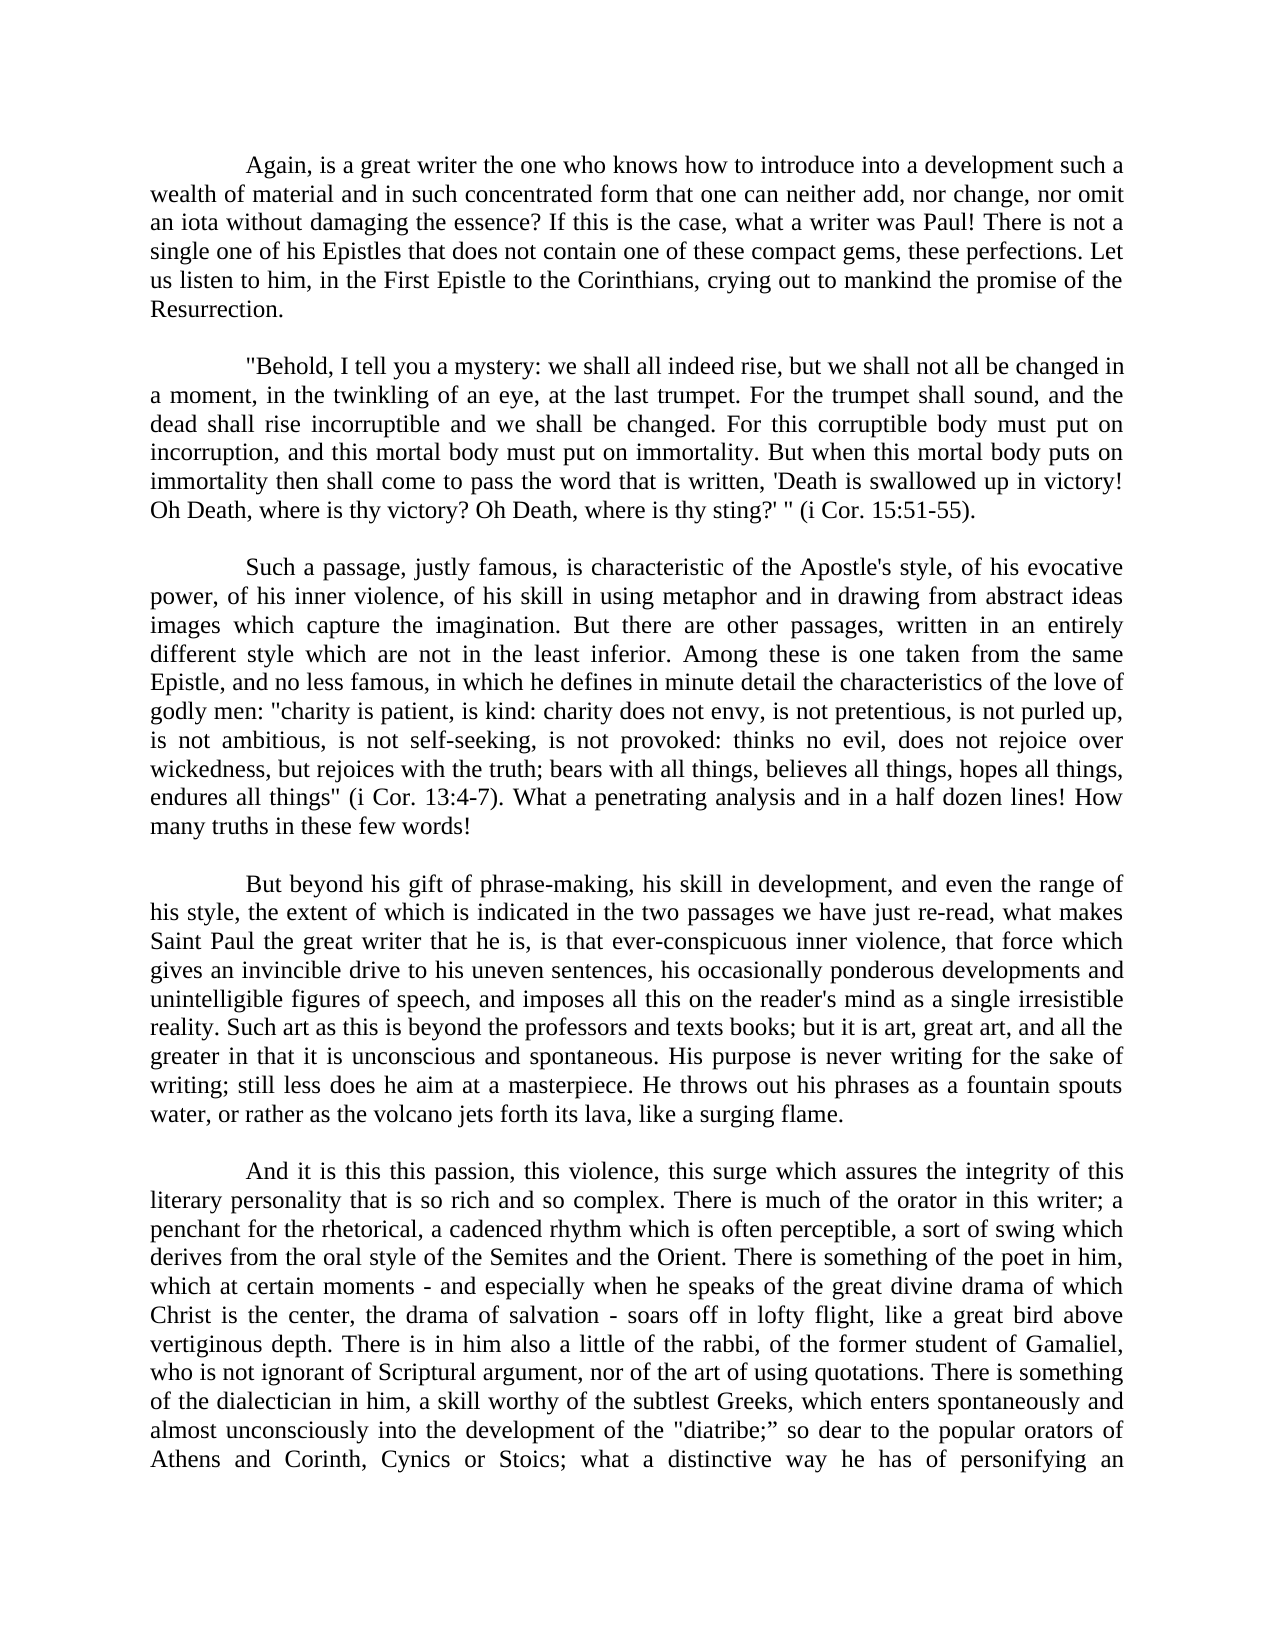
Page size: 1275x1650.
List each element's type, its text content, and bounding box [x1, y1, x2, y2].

text Again, is a great writer the one who knows how to introduce into a development such a wealth of material and in such concentrated form that one can neither add, nor change, nor omit an iota without damaging the essence? If this is the case, what a writer was Paul! There is not a single one of his Epistles that does not contain one of these compact gems, these perfections. Let us listen to him, in the First Epistle to the Corinthians, crying out to mankind the promise of the Resurrection. [150, 150, 1125, 322]
text Such a passage, justly famous, is characteristic of the Apostle's style, of his evocative power, of his inner violence, of his skill in using metaphor and in drawing from abstract ideas images which capture the imagination. But there are other passages, written in an entirely different style which are not in the least inferior. Among these is one taken from the same Epistle, and no less famous, in which he defines in minute detail the characteristics of the love of godly men: "charity is patient, is kind: charity does not envy, is not pretentious, is not purled up, is not ambitious, is not self-seeking, is not provoked: thinks no evil, does not rejoice over wickedness, but rejoices with the truth; bears with all things, believes all things, hopes all things, endures all things" (i Cor. 13:4-7). What a penetrating analysis and in a half dozen lines! How many truths in these few words! [150, 552, 1125, 840]
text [150, 1156, 1125, 1472]
text "Behold, I tell you a mystery: we shall all indeed rise, but we shall not all be changed in a moment, in the twinkling of an eye, at the last trumpet. For the trumpet shall sound, and the dead shall rise incorruptible and we shall be changed. For this corruptible body must put on incorruption, and this mortal body must put on immortality. But when this mortal body puts on immortality then shall come to pass the word that is written, 'Death is swallowed up in victory! Oh Death, where is thy victory? Oh Death, where is thy sting?' " (i Cor. 15:51-55). [150, 351, 1125, 524]
text But beyond his gift of phrase-making, his skill in development, and even the range of his style, the extent of which is indicated in the two passages we have just re-read, what makes Saint Paul the great writer that he is, is that ever-conspicuous inner violence, that force which gives an invincible drive to his uneven sentences, his occasionally ponderous developments and unintelligible figures of speech, and imposes all this on the reader's mind as a single irresistible reality. Such art as this is beyond the professors and texts books; but it is art, great art, and all the greater in that it is unconscious and spontaneous. His purpose is never writing for the sake of writing; still less does he aim at a masterpiece. He throws out his phrases as a fountain spouts water, or rather as the volcano jets forth its lava, like a surging flame. [150, 869, 1125, 1127]
